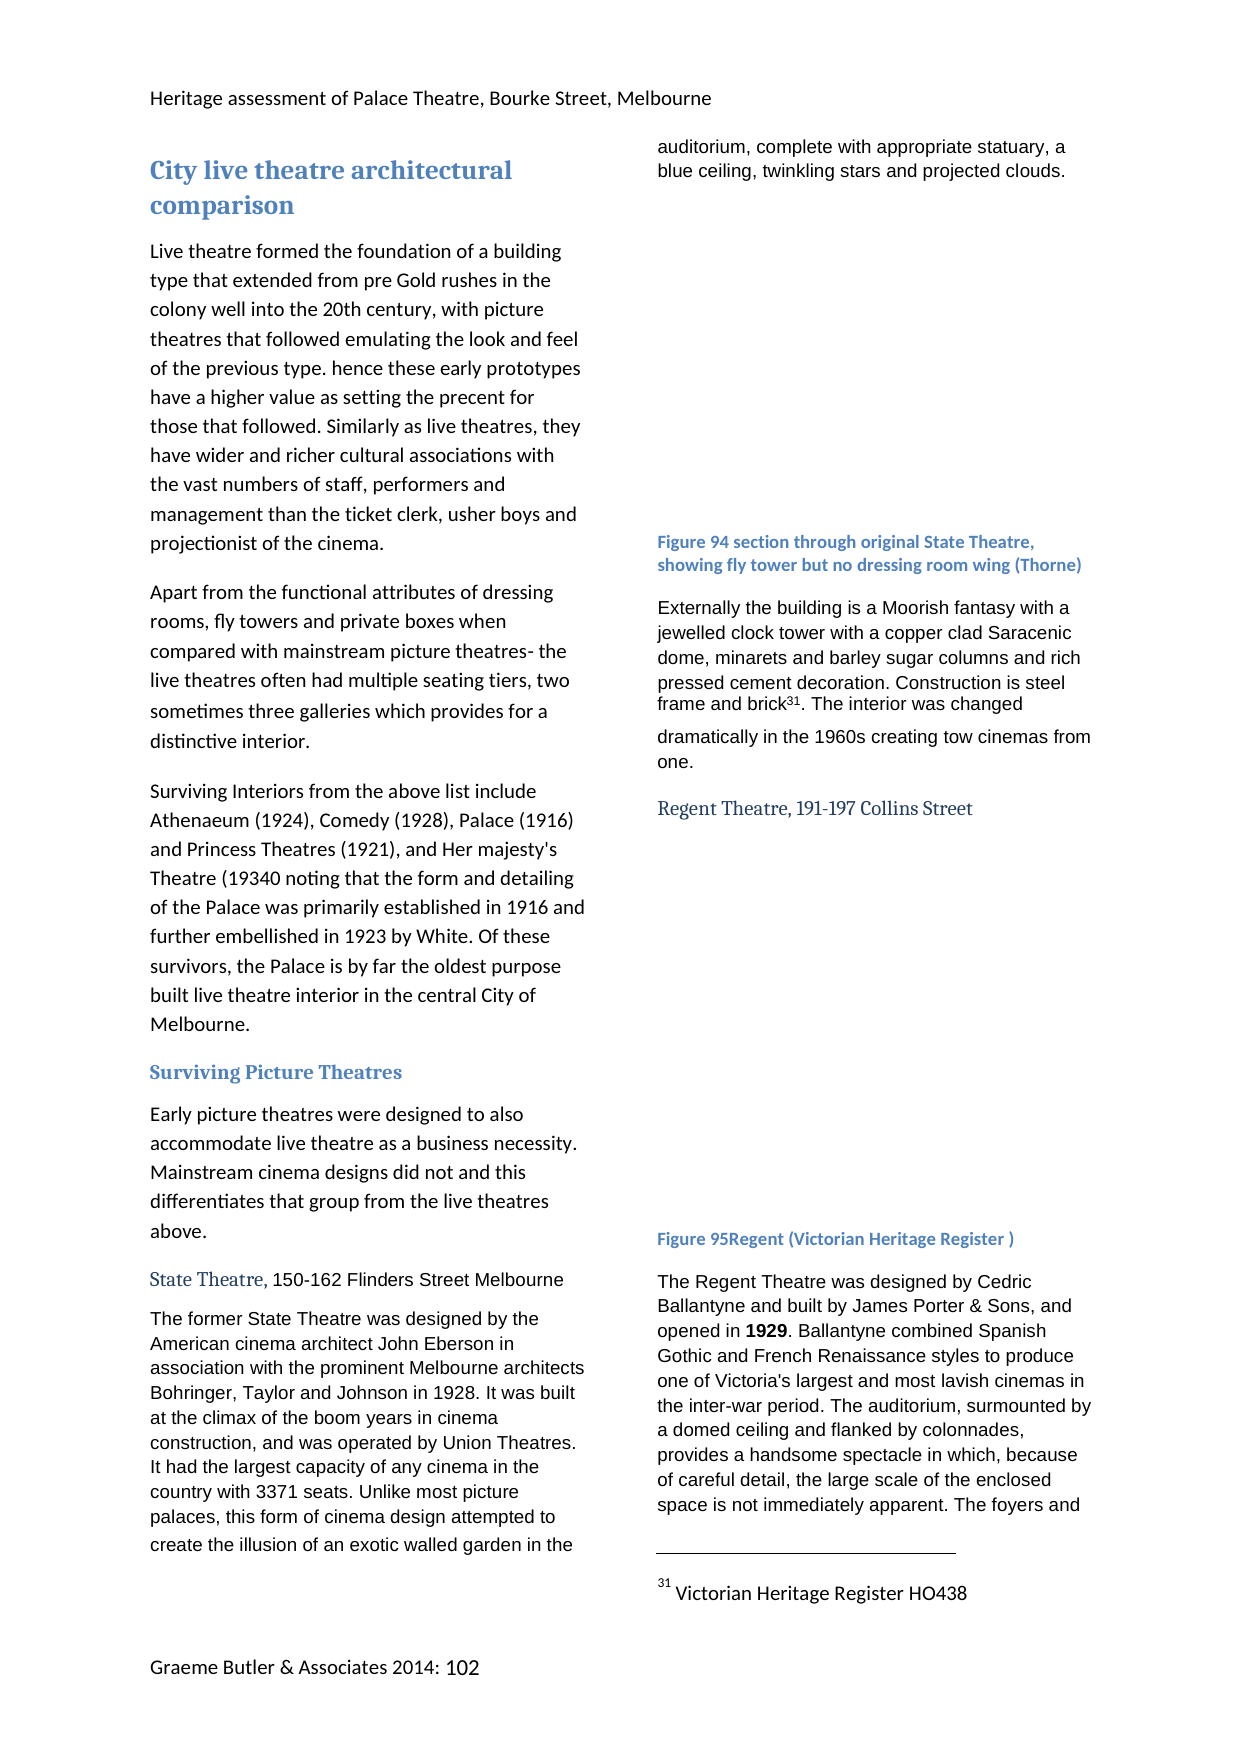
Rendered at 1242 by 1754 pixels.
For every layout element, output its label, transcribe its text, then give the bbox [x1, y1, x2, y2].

text the vast numbers of staff, performers and management than the ticket clerk, usher boys and projectionist of the cinema. [150, 472, 580, 555]
text one. [657, 751, 1104, 772]
text frame and brick [657, 699, 793, 715]
text palaces, this form of cinema design attempted to [150, 1506, 585, 1527]
text State Theatre, 150-162 Flinders Street Melbourne [150, 1267, 585, 1291]
text create the illusion of an exotic walled garden in the [150, 1534, 1104, 1555]
text City live theatre architectural comparison [150, 155, 523, 222]
text Figure 94 section through original State Theatre, showing fly tower but no dressing room wing (Thorne) [657, 530, 1087, 576]
text The former State Theatre was designed by the American cinema architect John Eberson in association with the prominent Melbourne architects Bohringer, Taylor and Johnson in 1928. It was built at the climax of the boom years in cinema construction, and was operated by Union Theatres. It had the largest capacity of any cinema in the country with 3371 seats. Unlike most picture [150, 1307, 587, 1503]
text sometimes three galleries which provides for a [150, 699, 552, 721]
text distinctive interior. [150, 728, 585, 754]
text Live theatre formed the foundation of a building type that extended from pre Gold rushes in the colony well into the 20th century, with picture theatres that followed emulating the look and feel of the previous type. hence these early prototypes have a higher value as setting the precent for [150, 238, 583, 409]
text of careful detail, the large scale of the enclosed space is not immediately apparent. The foyers and [657, 1469, 1084, 1515]
text . The interior was changed [800, 699, 1104, 715]
text The Regent Theatre was designed by Cedric Ballantyne and built by James Porter & Sons, and opened in 1929. Ballantyne combined Spanish Gothic and French Renaissance styles to produce one of Victoria's largest and most lavish cinemas in the inter-war period. The auditorium, surmounted by a domed ceiling and flanked by colonnades, provides a handsome spectacle in which, because [657, 1270, 1095, 1466]
text those that followed. Similarly as live theatres, they have wider and richer cultural associations with [150, 413, 583, 468]
text Regent Theatre, 191-197 Collins Street [657, 796, 1104, 820]
text Surviving Picture Theatres [150, 1061, 585, 1085]
text Externally the building is a Moorish fantasy with a jewelled clock tower with a copper clad Saracenic dome, minarets and barley sugar columns and rich pressed cement decoration. Construction is steel [657, 597, 1085, 693]
text auditorium, complete with appropriate statuary, a blue ceiling, twinkling stars and projected clouds. [657, 136, 1070, 182]
text Surviving Interiors from the above list include Athenaeum (1924), Comedy (1928), Palace (1916) and Princess Theatres (1921), and Her majesty's Theatre (19340 noting that the form and detailing of the Palace was primarily established in 1916 and further embellished in 1923 by White. Of these survivors, the Palace is by far the oldest purpose built live theatre interior in the central City of Melbourne. [150, 778, 589, 1037]
text Early picture theatres were designed to also accommodate live theatre as a business necessity. Mainstream cinema designs did not and this differentiates that group from the live theatres above. [150, 1101, 581, 1243]
text Apart from the functional attributes of dressing rooms, fly towers and private boxes when compared with mainstream picture theatres- the live theatres often had multiple seating tiers, two [150, 579, 573, 692]
text Figure 95Regent (Victorian Heritage Register ) [657, 1227, 1104, 1249]
text 31 Victorian Heritage Register HO438 [657, 1574, 1104, 1605]
text dramatically in the 1960s creating tow cinemas from [657, 728, 1104, 747]
